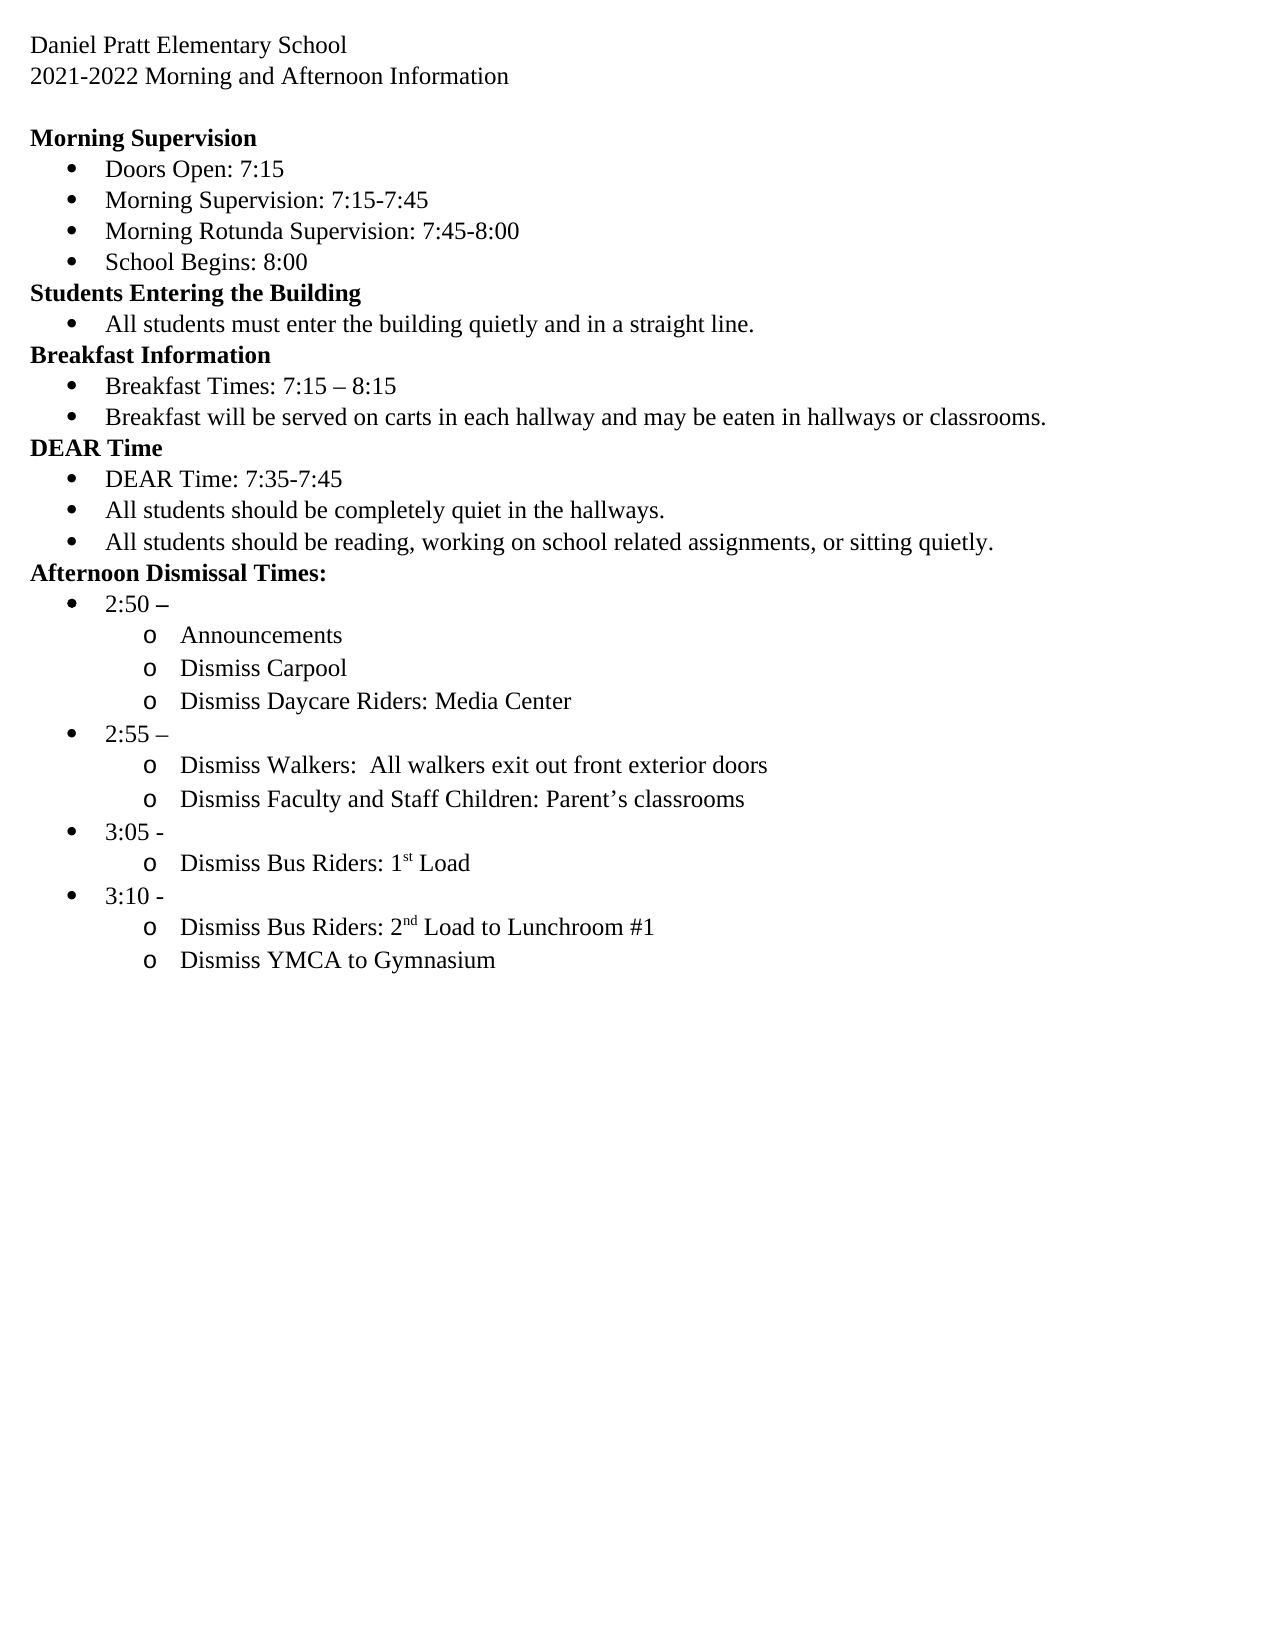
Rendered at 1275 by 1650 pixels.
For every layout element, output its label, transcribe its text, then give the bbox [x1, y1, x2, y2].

text Morning Supervision [30, 123, 1245, 152]
list All students must enter the building quietly and in a straight line. [67, 309, 1245, 338]
list School Begins: 8:00 [67, 247, 1245, 276]
list Announcements [142, 620, 1245, 651]
list DEAR Time: 7:35-7:45 [67, 464, 1245, 493]
text Students Entering the Building [30, 278, 1245, 307]
list Doors Open: 7:15 [67, 154, 1245, 183]
list Dismiss YMCA to Gymnasium [142, 946, 1245, 976]
text Afternoon Dismissal Times: [30, 558, 1245, 586]
list All students should be reading, working on school related assignments, or sitting quietly. [67, 527, 1245, 555]
list Morning Rotunda Supervision: 7:45-8:00 [67, 216, 1245, 245]
list Dismiss Carpool [142, 653, 1245, 684]
list Breakfast will be served on carts in each hallway and may be eaten in hallways or classrooms. [67, 402, 1245, 431]
list 2:55 – [67, 719, 1245, 748]
list All students should be completely quiet in the hallways. [67, 496, 1245, 524]
list Dismiss Daycare Riders: Media Center [142, 686, 1245, 717]
list 2:50 – [67, 589, 1245, 617]
list 3:05 - [67, 817, 1245, 846]
text 2021-2022 Morning and Afternoon Information [30, 61, 1245, 90]
text Daniel Pratt Elementary School [30, 30, 1245, 59]
list Dismiss Walkers: All walkers exit out front exterior doors [142, 751, 1245, 781]
list 3:10 - [67, 881, 1245, 910]
list Dismiss Faculty and Staff Children: Parent’s classrooms [142, 784, 1245, 814]
text DEAR Time [30, 433, 1245, 462]
list Morning Supervision: 7:15-7:45 [67, 185, 1245, 214]
list Dismiss Bus Riders: 1st Load [142, 848, 1245, 879]
list Breakfast Times: 7:15 – 8:15 [67, 371, 1245, 400]
list Dismiss Bus Riders: 2nd Load to Lunchroom #1 [142, 912, 1245, 943]
text Breakfast Information [30, 340, 1245, 369]
